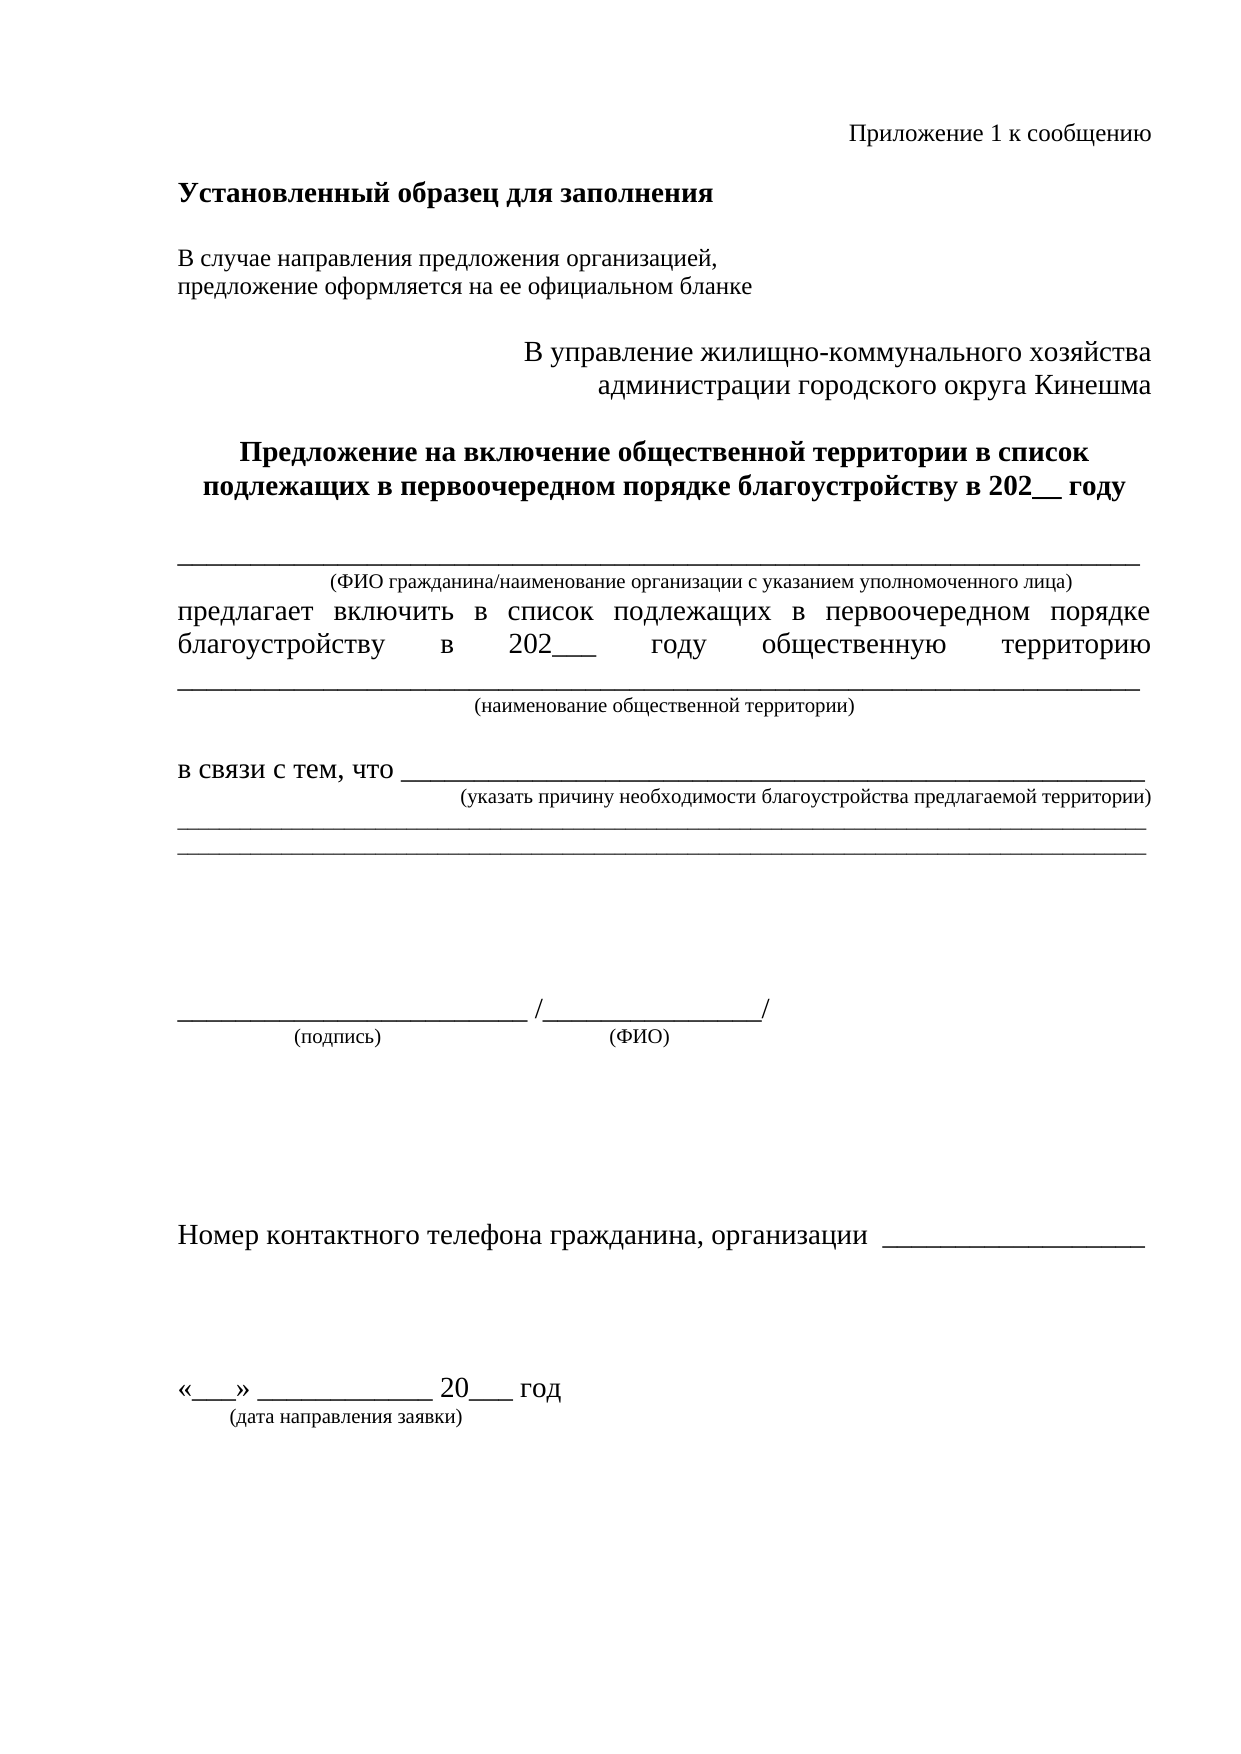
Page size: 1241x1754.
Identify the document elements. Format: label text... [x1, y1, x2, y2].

text (наименование общественной территории) [177, 693, 1152, 717]
text Установленный образец для заполнения [177, 176, 1152, 209]
text «___» ____________ 20___ год [177, 1371, 1152, 1404]
text __________________________________________________________________________________________________________________________________________________________________________________________ [177, 808, 1152, 857]
text предложение оформляется на ее официальном бланке [177, 271, 1152, 300]
text В случае направления предложения организацией, [177, 243, 1152, 271]
text предлагает включить в список подлежащих в первоочередном порядке благоустройству в 202___ году общественную территорию __________________________________________________________________ [177, 593, 1152, 693]
text Номер контактного телефона гражданина, организации __________________ [177, 1217, 1152, 1250]
text (ФИО гражданина/наименование организации с указанием уполномоченного лица) [177, 568, 1152, 593]
text __________________________________________________________________ [177, 535, 1152, 568]
text (дата направления заявки) [177, 1404, 1152, 1428]
text администрации городского округа Кинешма [177, 367, 1152, 401]
text ________________________ /_______________/ [177, 991, 1152, 1024]
text В управление жилищно-коммунального хозяйства [177, 334, 1152, 367]
text Предложение на включение общественной территории в список подлежащих в первоочередном порядке благоустройству в 202__ году [177, 434, 1152, 501]
text в связи с тем, что ___________________________________________________ [177, 751, 1152, 784]
text (указать причину необходимости благоустройства предлагаемой территории) [177, 784, 1152, 808]
text Приложение 1 к сообщению [177, 118, 1152, 147]
text (подпись) (ФИО) [177, 1024, 1152, 1048]
